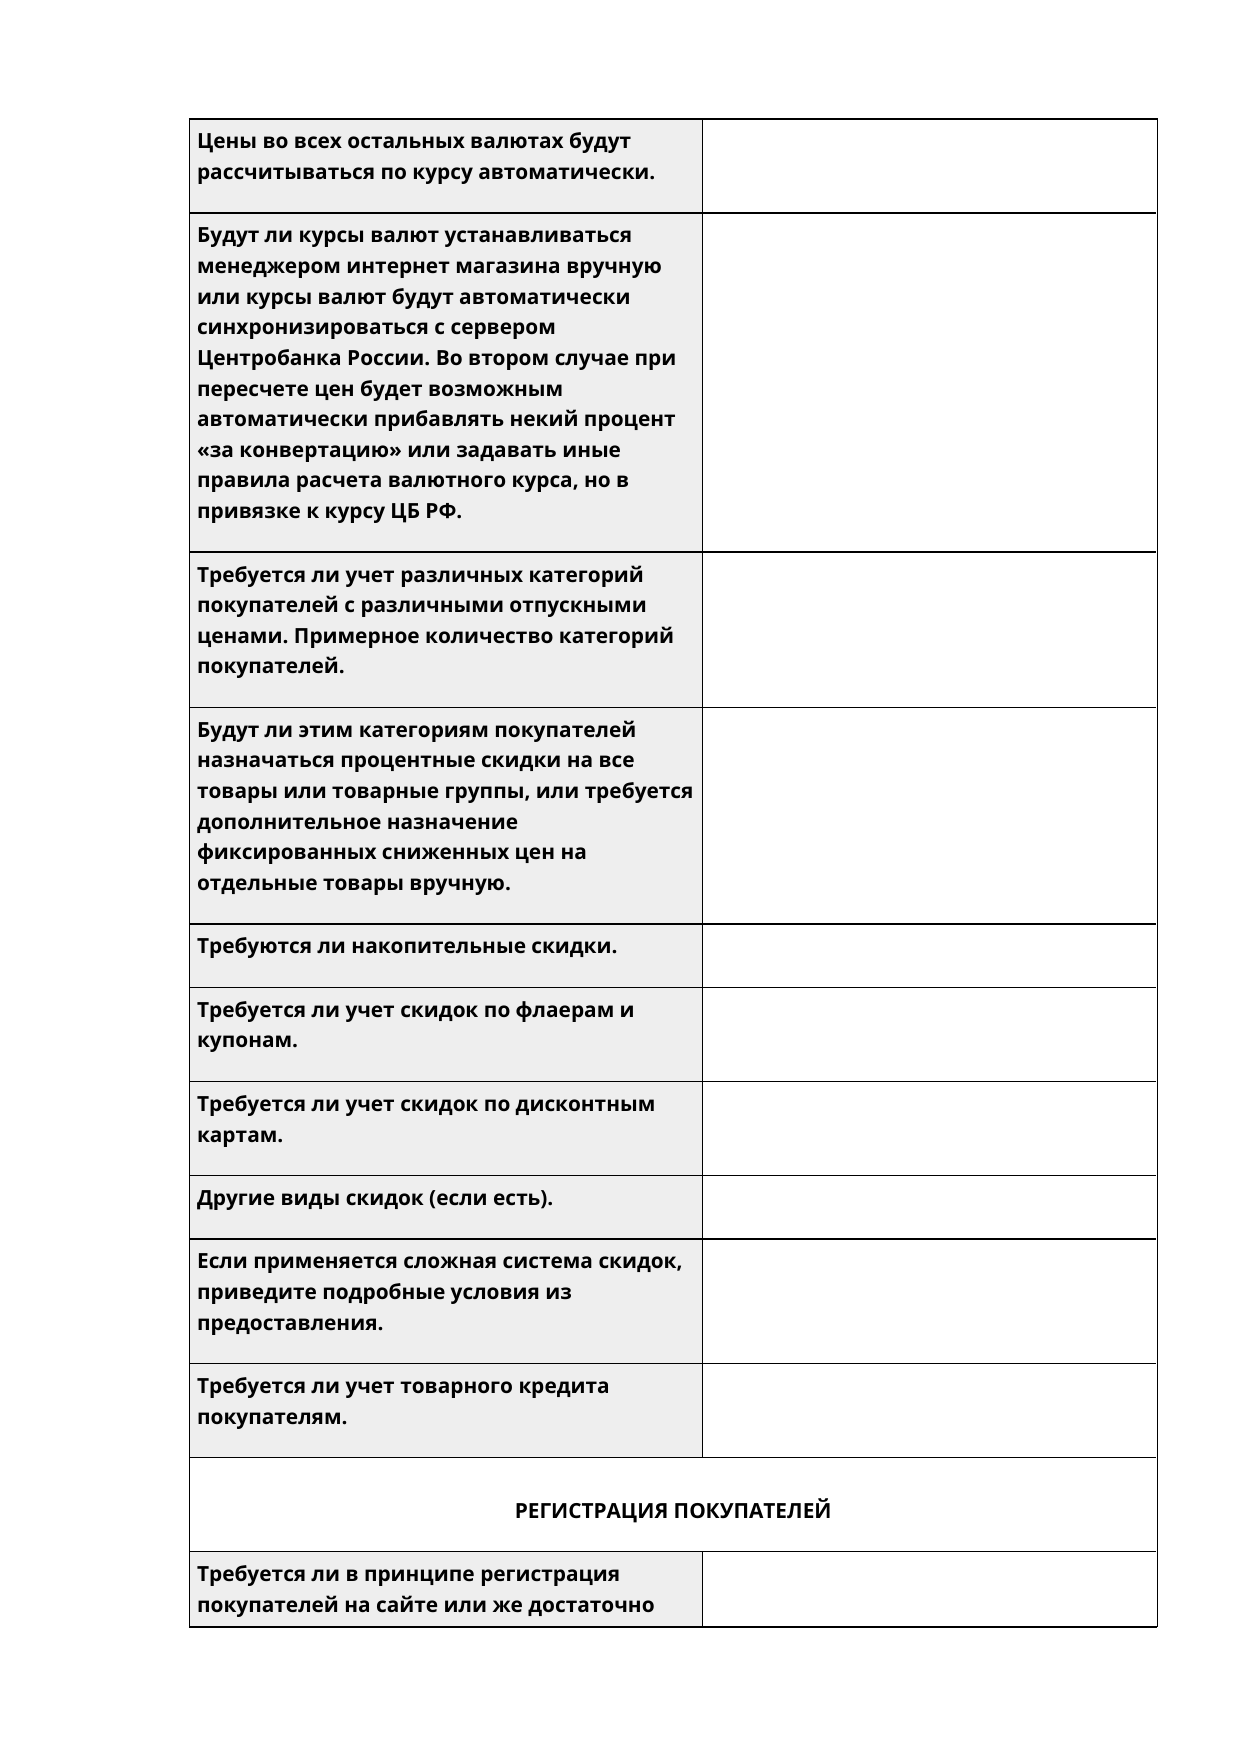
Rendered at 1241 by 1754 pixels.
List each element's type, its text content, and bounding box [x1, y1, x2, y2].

table_cell [703, 551, 1157, 707]
table_cell [703, 1175, 1157, 1238]
table_cell [703, 1363, 1157, 1457]
table_cell Требуются ли накопительные скидки. [190, 925, 702, 987]
table_cell [703, 212, 1157, 551]
table_cell [703, 1238, 1157, 1363]
table_cell [703, 1551, 1157, 1626]
table_cell Другие виды скидок (если есть). [190, 1176, 702, 1238]
table_cell Будут ли курсы валют устанавливаться менеджером интернет магазина вручную или курсы валют будут автоматически синхронизироваться с сервером Центробанка России. Во втором случае при пересчете цен будет возможным автоматически прибавлять некий процент «за конвертацию» или задавать иные правила расчета валютного курса, но в привязке к курсу ЦБ РФ. [190, 214, 702, 551]
table_cell [703, 987, 1157, 1081]
table_cell Требуется ли учет товарного кредита покупателям. [190, 1364, 702, 1457]
table_cell [703, 923, 1157, 987]
table_cell Если применяется сложная система скидок, приведите подробные условия из предоставления. [190, 1240, 702, 1363]
table_cell [703, 707, 1157, 923]
table_cell Будут ли этим категориям покупателей назначаться процентные скидки на все товары или товарные группы, или требуется дополнительное назначение фиксированных сниженных цен на отдельные товары вручную. [190, 708, 702, 923]
table_cell [703, 1081, 1157, 1175]
table_cell Требуется ли учет скидок по дисконтным картам. [190, 1082, 702, 1175]
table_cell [190, 1552, 702, 1626]
table_cell Требуется ли учет различных категорий покупателей с различными отпускными ценами. Примерное количество категорий покупателей. [190, 553, 702, 707]
table_cell Требуется ли учет скидок по флаерам и купонам. [190, 988, 702, 1081]
table_cell [703, 120, 1157, 212]
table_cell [190, 120, 702, 212]
table_cell РЕГИСТРАЦИЯ ПОКУПАТЕЛЕЙ [190, 1457, 1157, 1551]
